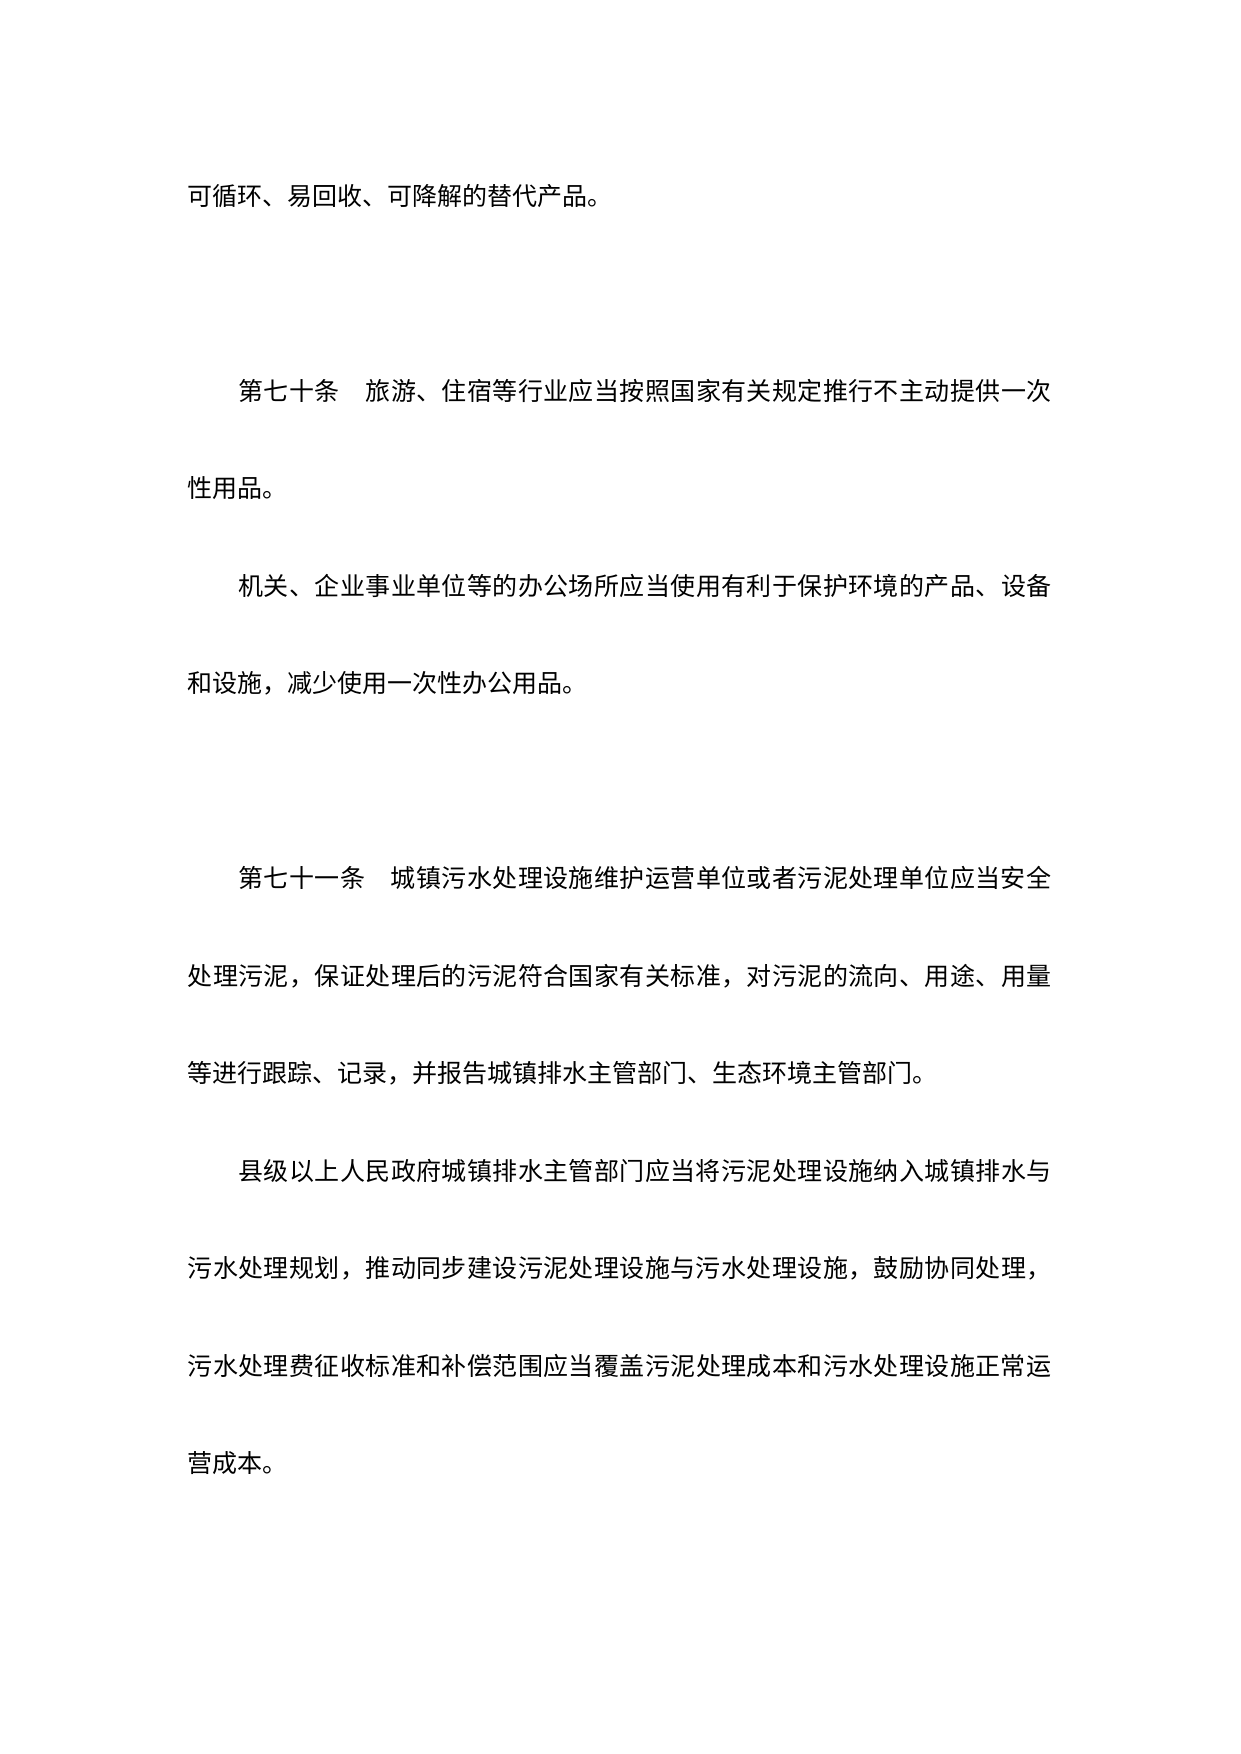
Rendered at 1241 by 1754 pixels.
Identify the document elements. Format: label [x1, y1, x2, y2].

text [187, 162, 1053, 1494]
